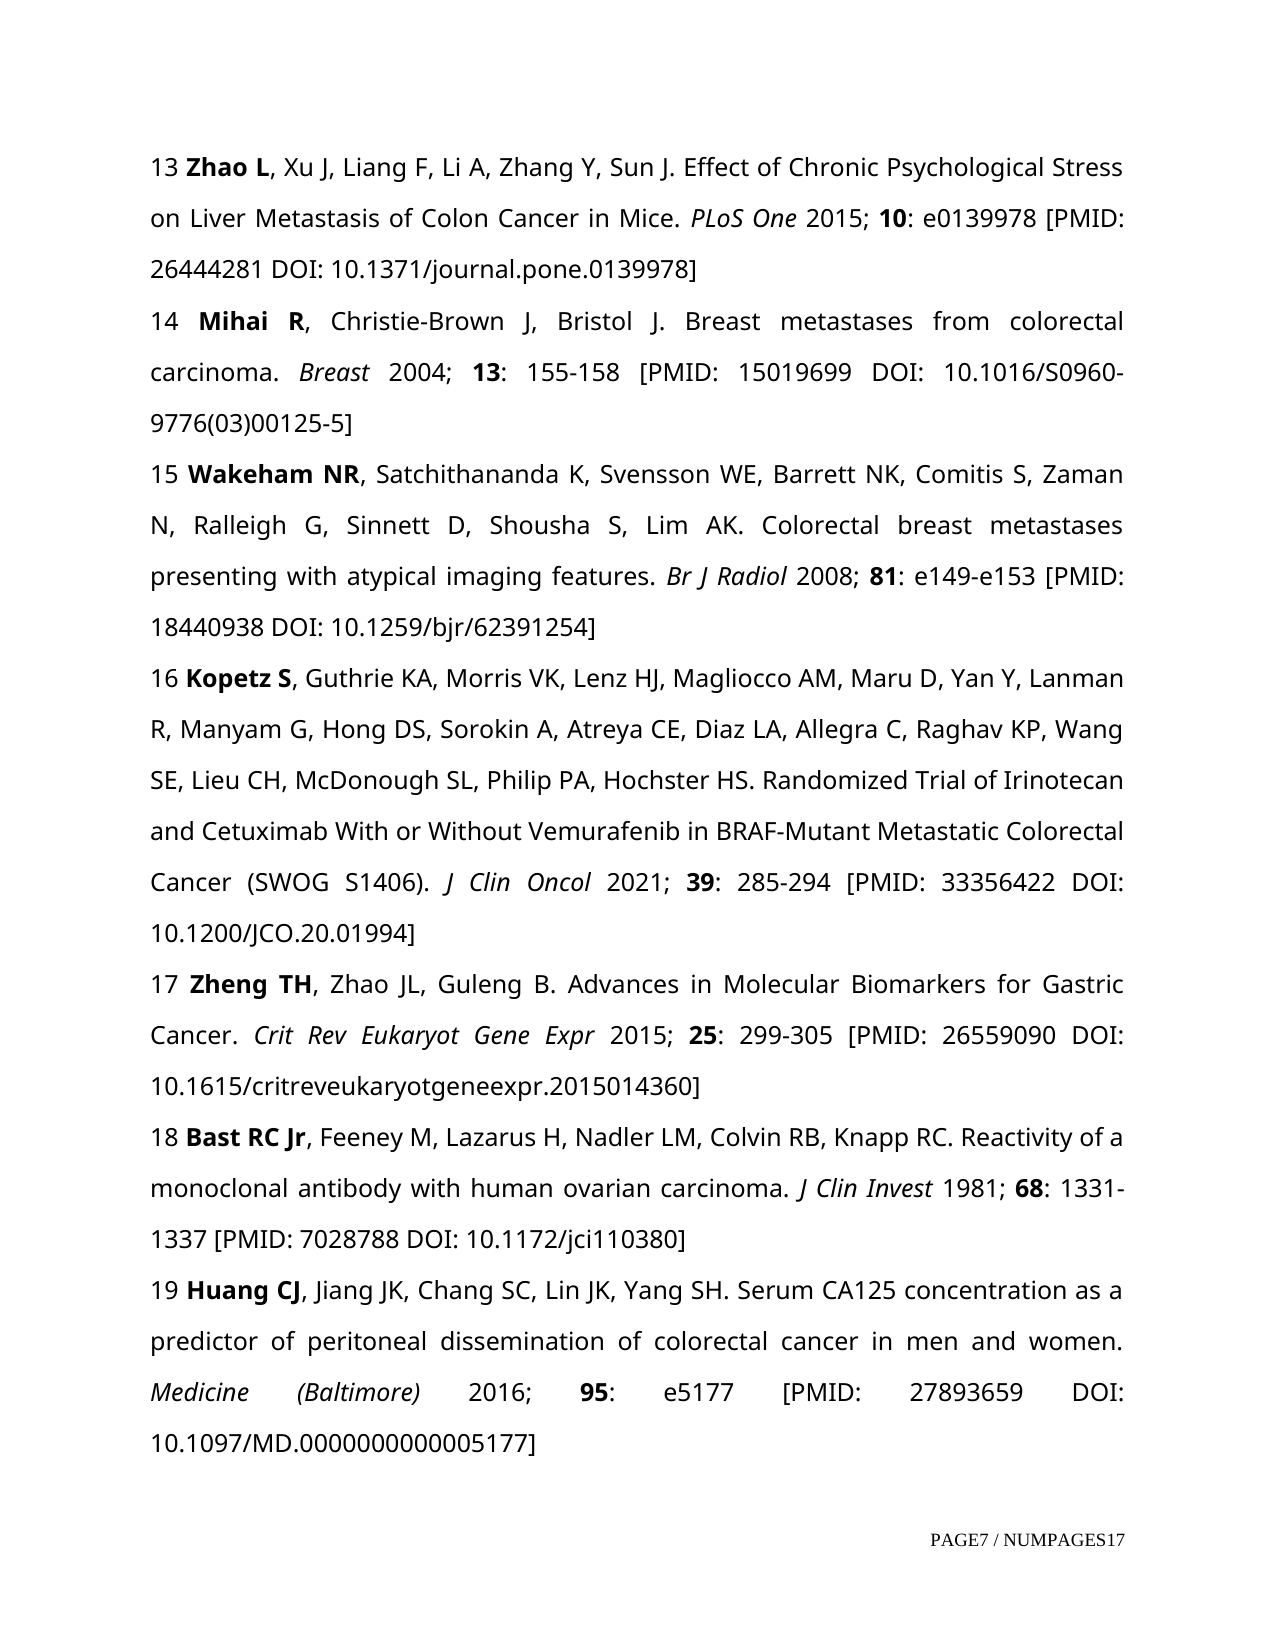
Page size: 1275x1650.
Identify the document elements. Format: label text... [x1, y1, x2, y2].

text 14 Mihai R, Christie-Brown J, Bristol J. Breast metastases from colorectal carcinoma. Breast 2004; 13: 155-158 [PMID: 15019699 DOI: 10.1016/S0960-9776(03)00125-5] [150, 303, 1125, 439]
text 19 Huang CJ, Jiang JK, Chang SC, Lin JK, Yang SH. Serum CA125 concentration as a predictor of peritoneal dissemination of colorectal cancer in men and women. Medicine (Baltimore) 2016; 95: e5177 [PMID: 27893659 DOI: 10.1097/MD.0000000000005177] [150, 1273, 1125, 1460]
text 17 Zheng TH, Zhao JL, Guleng B. Advances in Molecular Biomarkers for Gastric Cancer. Crit Rev Eukaryot Gene Expr 2015; 25: 299-305 [PMID: 26559090 DOI: 10.1615/critreveukaryotgeneexpr.2015014360] [150, 967, 1125, 1103]
text 16 Kopetz S, Guthrie KA, Morris VK, Lenz HJ, Magliocco AM, Maru D, Yan Y, Lanman R, Manyam G, Hong DS, Sorokin A, Atreya CE, Diaz LA, Allegra C, Raghav KP, Wang SE, Lieu CH, McDonough SL, Philip PA, Hochster HS. Randomized Trial of Irinotecan and Cetuximab With or Without Vemurafenib in BRAF-Mutant Metastatic Colorectal Cancer (SWOG S1406). J Clin Oncol 2021; 39: 285-294 [PMID: 33356422 DOI: 10.1200/JCO.20.01994] [150, 660, 1125, 950]
text 15 Wakeham NR, Satchithananda K, Svensson WE, Barrett NK, Comitis S, Zaman N, Ralleigh G, Sinnett D, Shousha S, Lim AK. Colorectal breast metastases presenting with atypical imaging features. Br J Radiol 2008; 81: e149-e153 [PMID: 18440938 DOI: 10.1259/bjr/62391254] [150, 456, 1125, 643]
text 13 Zhao L, Xu J, Liang F, Li A, Zhang Y, Sun J. Effect of Chronic Psychological Stress on Liver Metastasis of Colon Cancer in Mice. PLoS One 2015; 10: e0139978 [PMID: 26444281 DOI: 10.1371/journal.pone.0139978] [150, 150, 1125, 286]
text 18 Bast RC Jr, Feeney M, Lazarus H, Nadler LM, Colvin RB, Knapp RC. Reactivity of a monoclonal antibody with human ovarian carcinoma. J Clin Invest 1981; 68: 1331-1337 [PMID: 7028788 DOI: 10.1172/jci110380] [150, 1120, 1125, 1256]
